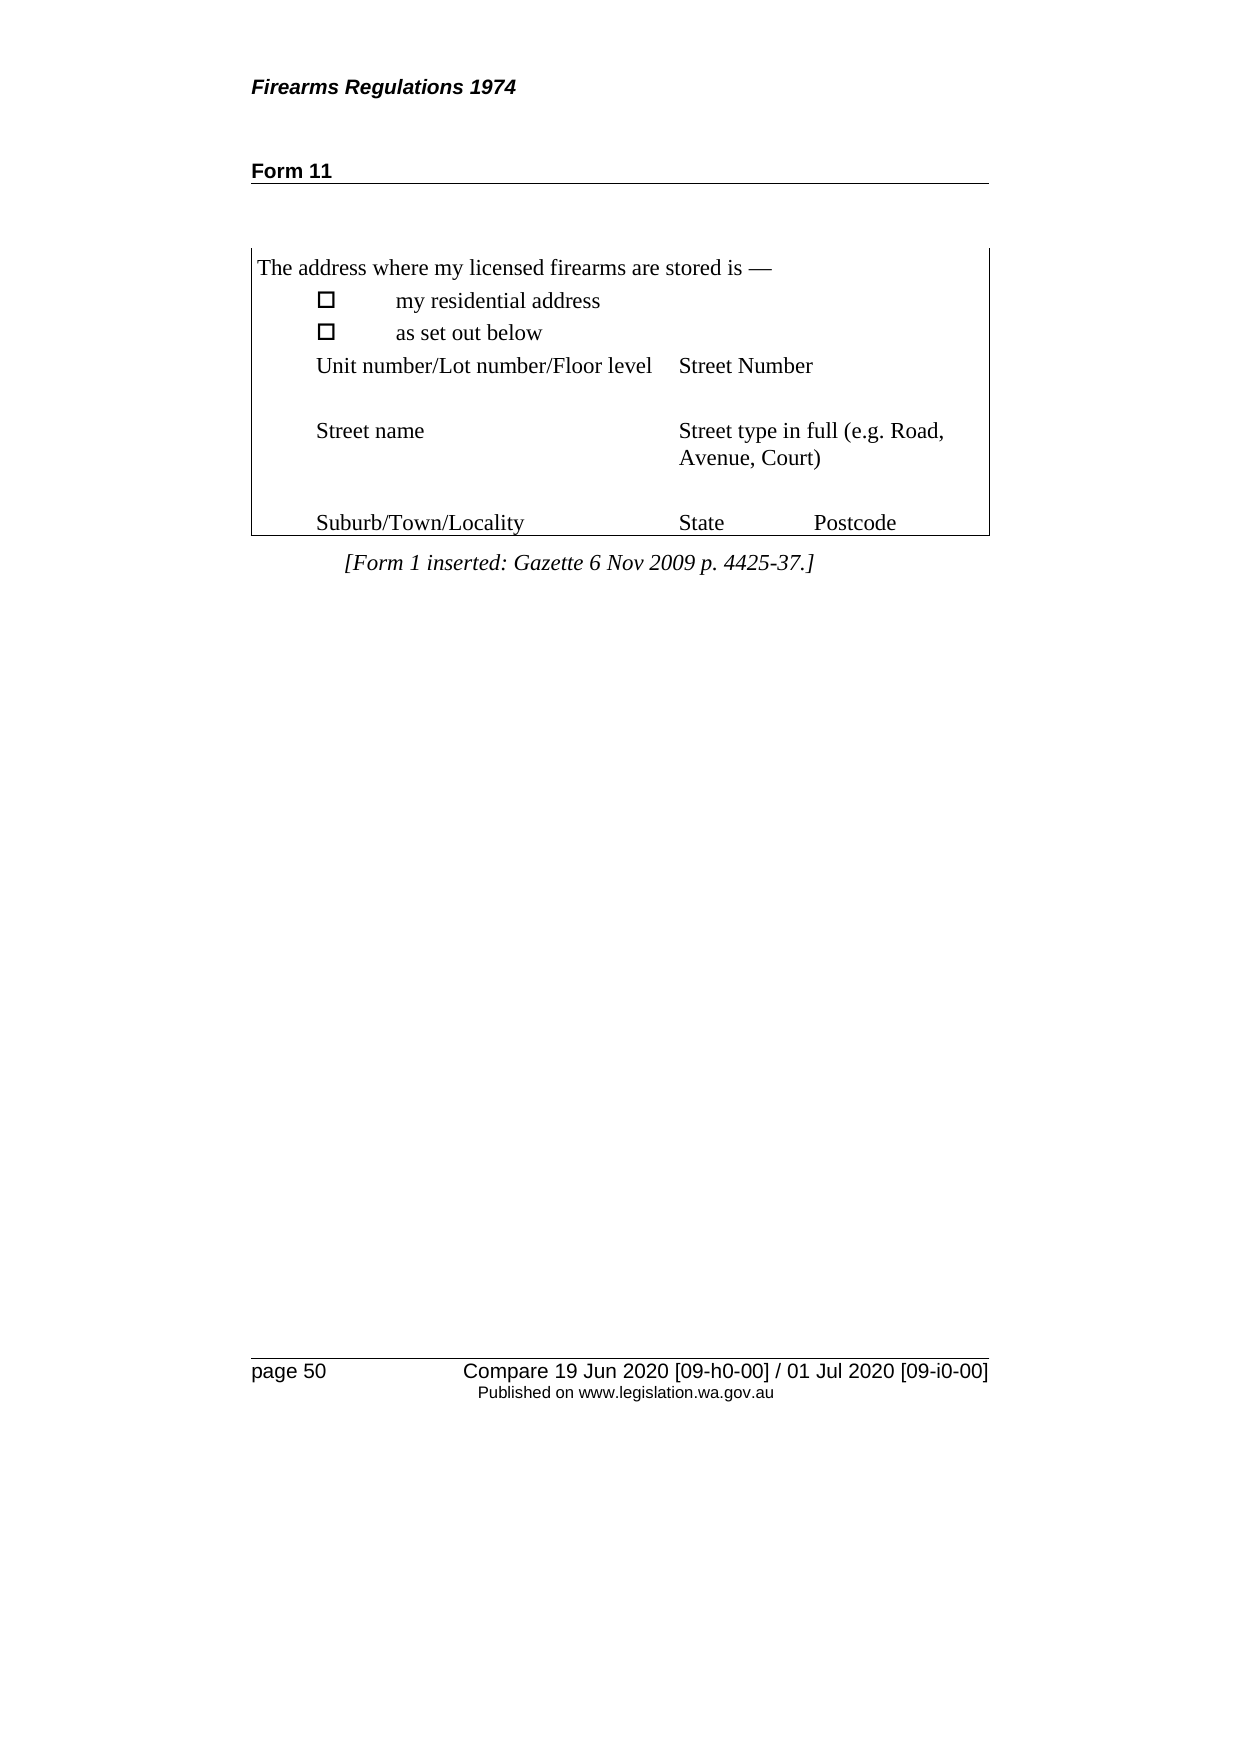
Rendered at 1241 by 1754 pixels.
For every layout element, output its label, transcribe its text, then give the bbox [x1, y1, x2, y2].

table_cell The address where my licensed firearms are stored is — my residential address as set out below [252, 248, 989, 346]
table_cell Street name [252, 411, 673, 503]
table_cell Unit number/Lot number/Floor level [252, 346, 673, 411]
table_cell Street type in full (e.g. Road, Avenue, Court) [673, 411, 989, 503]
text [Form 1 inserted: Gazette 6 Nov 2009 p. 4425-37.] [251, 549, 989, 575]
table_cell Postcode [808, 503, 989, 535]
table_cell Street Number [673, 346, 989, 411]
table_cell Suburb/Town/Locality [252, 503, 673, 535]
table_cell State [673, 503, 808, 535]
